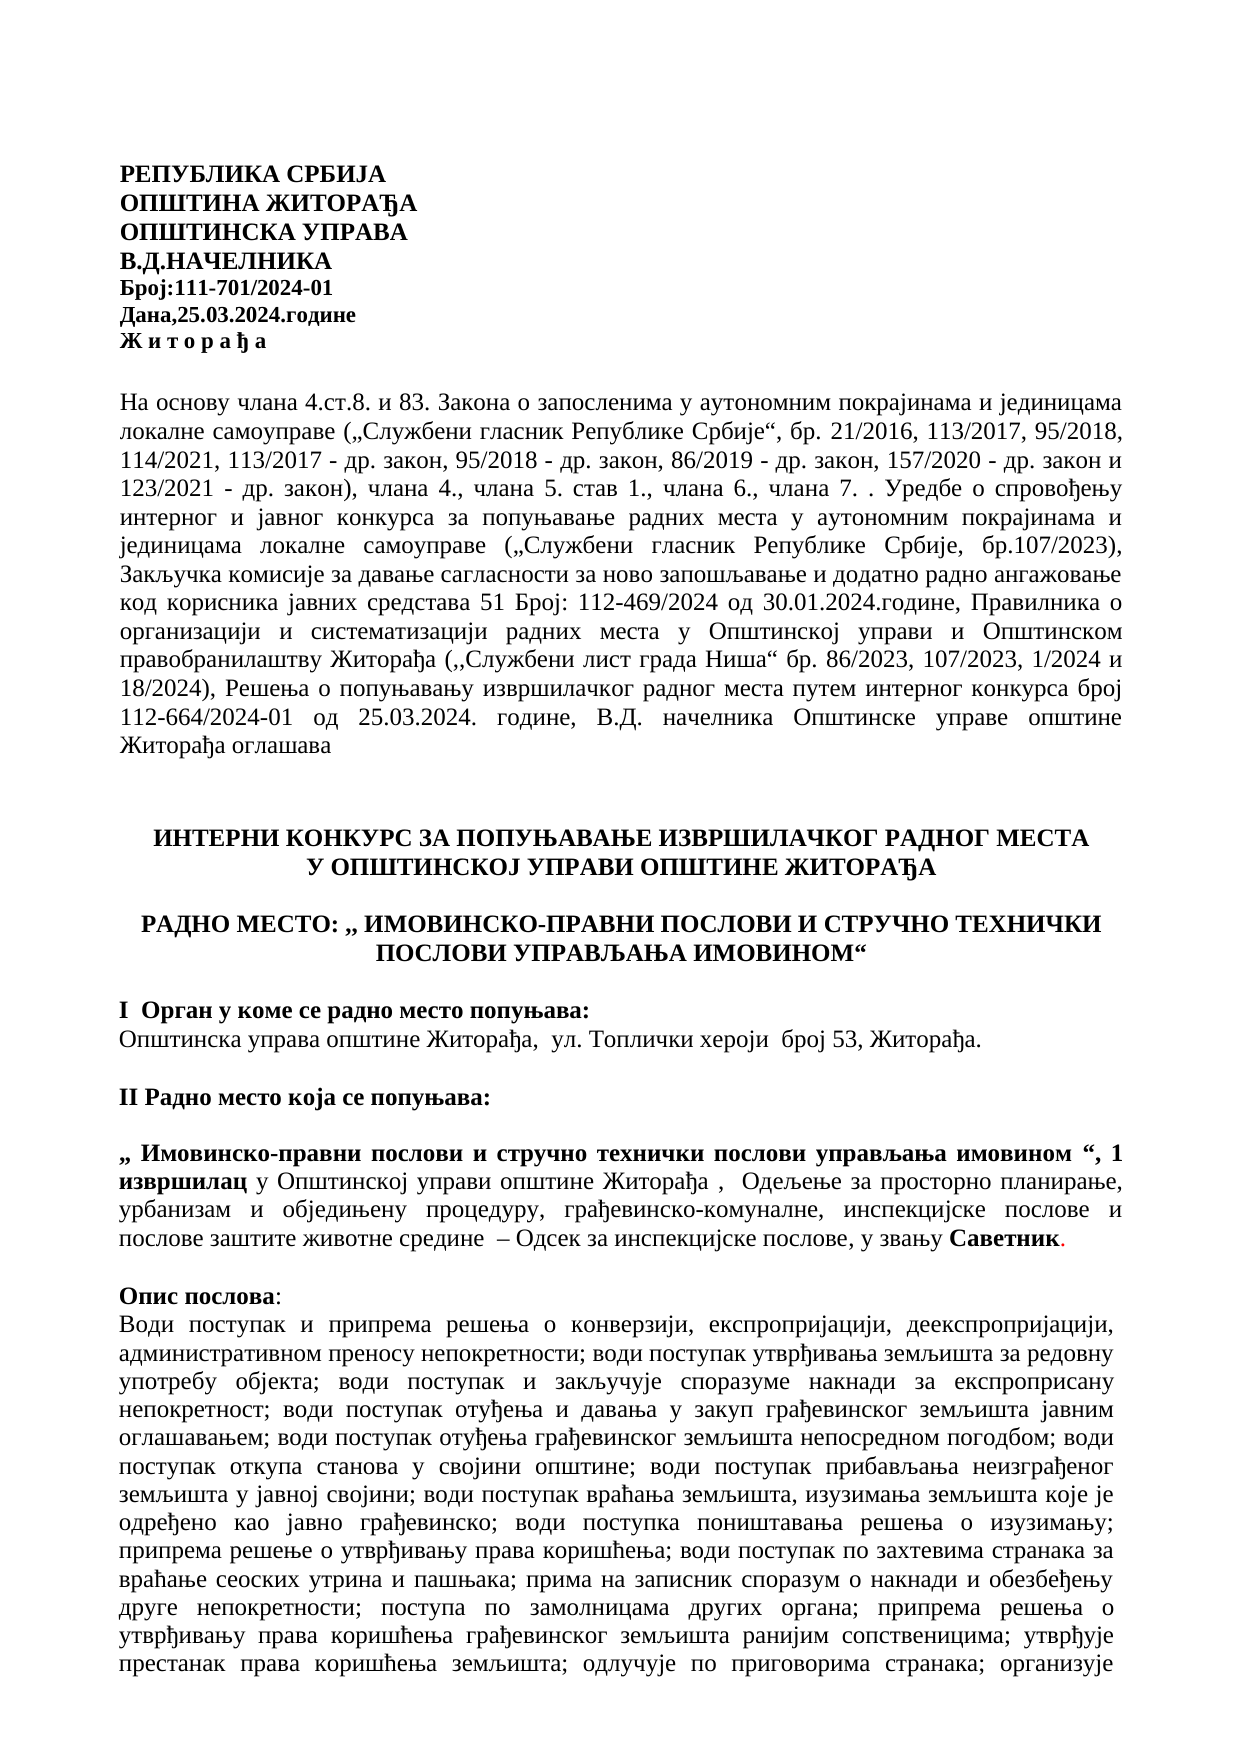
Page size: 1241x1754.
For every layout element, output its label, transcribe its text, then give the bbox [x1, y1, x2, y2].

text II Радно место која се попуњава: [119, 1082, 1123, 1111]
text Дана,25.03.2024.године Ж и т о р а ђ а [119, 302, 383, 354]
text ИНТЕРНИ КОНКУРС ЗА ПОПУЊАВАЊЕ ИЗВРШИЛАЧКОГ РАДНОГ МЕСТА [119, 823, 1124, 852]
text Број:111-701/2024-01 [119, 275, 365, 301]
text В.Д.НАЧЕЛНИКА [119, 247, 365, 275]
text „ Имовинско-правни послови и стручно технички послови управљања имовином “, 1 извршилац у Општинској управи општине Житорађа , Одељење за просторно планирање, урбанизам и обједињену процедуру, грађевинско-комуналне, инспекцијске послове и послове заштите животне средине – Одсек за инспекцијске послове, у звању Саветник. [119, 1139, 1123, 1251]
text I Орган у коме се радно место попуњава: [119, 996, 1123, 1024]
text РЕПУБЛИКА СРБИЈА [119, 159, 1123, 188]
text ОПШТИНСКА УПРАВА [119, 217, 1123, 246]
text У ОПШТИНСКОЈ УПРАВИ ОПШТИНЕ ЖИТОРАЂА [119, 852, 1124, 880]
text Општинска управа општине Житорађа, ул. Топлички хероји број 53, Житорађа. [119, 1024, 1123, 1053]
text Опис послова: [119, 1281, 1123, 1310]
text ОПШТИНА ЖИТОРАЂА [119, 188, 1123, 217]
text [119, 1310, 1115, 1677]
text На основу члана 4.ст.8. и 83. Закона о запосленима у аутономним покрајинама и јединицама локалне самоуправе („Службени гласник Републике Србије“, бр. 21/2016, 113/2017, 95/2018, 114/2021, 113/2017 - др. закон, 95/2018 - др. закон, 86/2019 - др. закон, 157/2020 - др. закон и 123/2021 - др. закон), члана 4., члана 5. став 1., члана 6., члана 7. . Уредбе о спровођењу интерног и јавног конкурса за попуњавање радних места у аутономним покрајинама и јединицама локалне самоуправе („Службени гласник Републике Србије, бр.107/2023), Закључка комисије за давање сагласности за ново запошљaвање и додатно радно ангажовање код корисника јавних средстава 51 Број: 112-469/2024 од 30.01.2024.године, Правилника о организацији и систематизацији радних места у Општинској управи и Општинском правобранилаштву Житорађа (,,Службени лист града Ниша“ бр. 86/2023, 107/2023, 1/2024 и 18/2024), Решења о попуњавању извршилачког радног места путем интерног конкурса број 112-664/2024-01 од 25.03.2024. године, В.Д. начелника Општинске управе општине Житорађа оглашава [119, 388, 1123, 759]
text РАДНО МЕСТО: ,, ИМОВИНСКО-ПРАВНИ ПОСЛОВИ И СТРУЧНО ТЕХНИЧКИ ПОСЛОВИ УПРАВЉАЊА ИМОВИНОМ“ [119, 909, 1124, 967]
